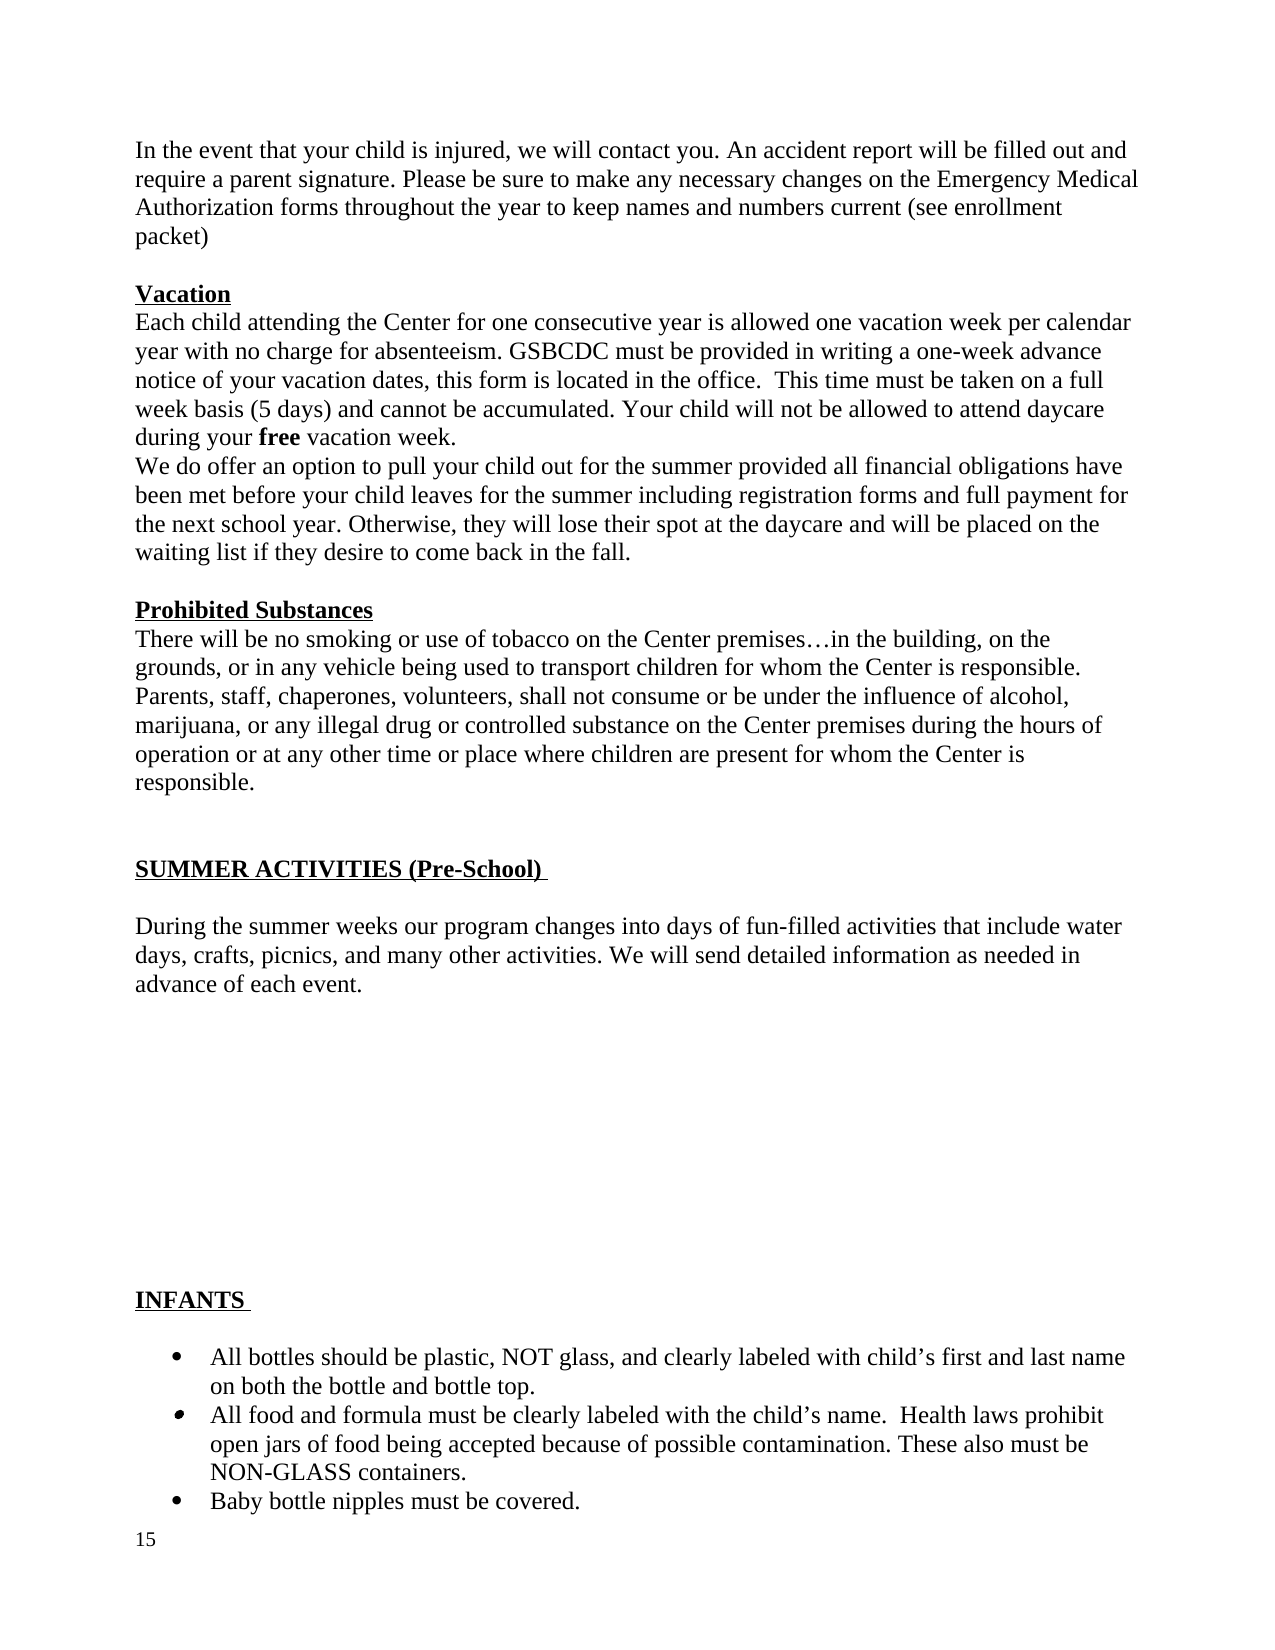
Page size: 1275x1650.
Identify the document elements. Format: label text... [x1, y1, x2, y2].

text Each child attending the Center for one consecutive year is allowed one vacation week per calendar year with no charge for absenteeism. GSBCDC must be provided in writing a one-week advance notice of your vacation dates, this form is located in the office. This time must be taken on a full week basis (5 days) and cannot be accumulated. Your child will not be allowed to attend daycare during your free vacation week. [135, 307, 1140, 451]
text INFANTS [135, 1285, 1140, 1314]
list All bottles should be plastic, NOT glass, and clearly labeled with child’s first and last name on both the bottle and bottle top. [172, 1342, 1140, 1400]
text SUMMER ACTIVITIES (Pre-School) [135, 854, 1140, 882]
list Baby bottle nipples must be covered. [172, 1486, 1140, 1515]
text Prohibited Substances [135, 595, 1140, 624]
text During the summer weeks our program changes into days of fun-filled activities that include water days, crafts, picnics, and many other activities. We will send detailed information as needed in advance of each event. [135, 911, 1140, 997]
text In the event that your child is injured, we will contact you. An accident report will be filled out and require a parent signature. Please be sure to make any necessary changes on the Emergency Medical Authorization forms throughout the year to keep names and numbers current (see enrollment packet) [135, 135, 1140, 250]
text Vacation [135, 279, 1140, 307]
text There will be no smoking or use of tobacco on the Center premises…in the building, on the grounds, or in any vehicle being used to transport children for whom the Center is responsible. Parents, staff, chaperones, volunteers, shall not consume or be under the influence of alcohol, marijuana, or any illegal drug or controlled substance on the Center premises during the hours of operation or at any other time or place where children are present for whom the Center is responsible. [135, 624, 1140, 796]
list All food and formula must be clearly labeled with the child’s name. Health laws prohibit open jars of food being accepted because of possible contamination. These also must be NON-GLASS containers. [172, 1400, 1140, 1486]
text We do offer an option to pull your child out for the summer provided all financial obligations have been met before your child leaves for the summer including registration forms and full payment for the next school year. Otherwise, they will lose their spot at the daycare and will be placed on the waiting list if they desire to come back in the fall. [135, 451, 1140, 566]
